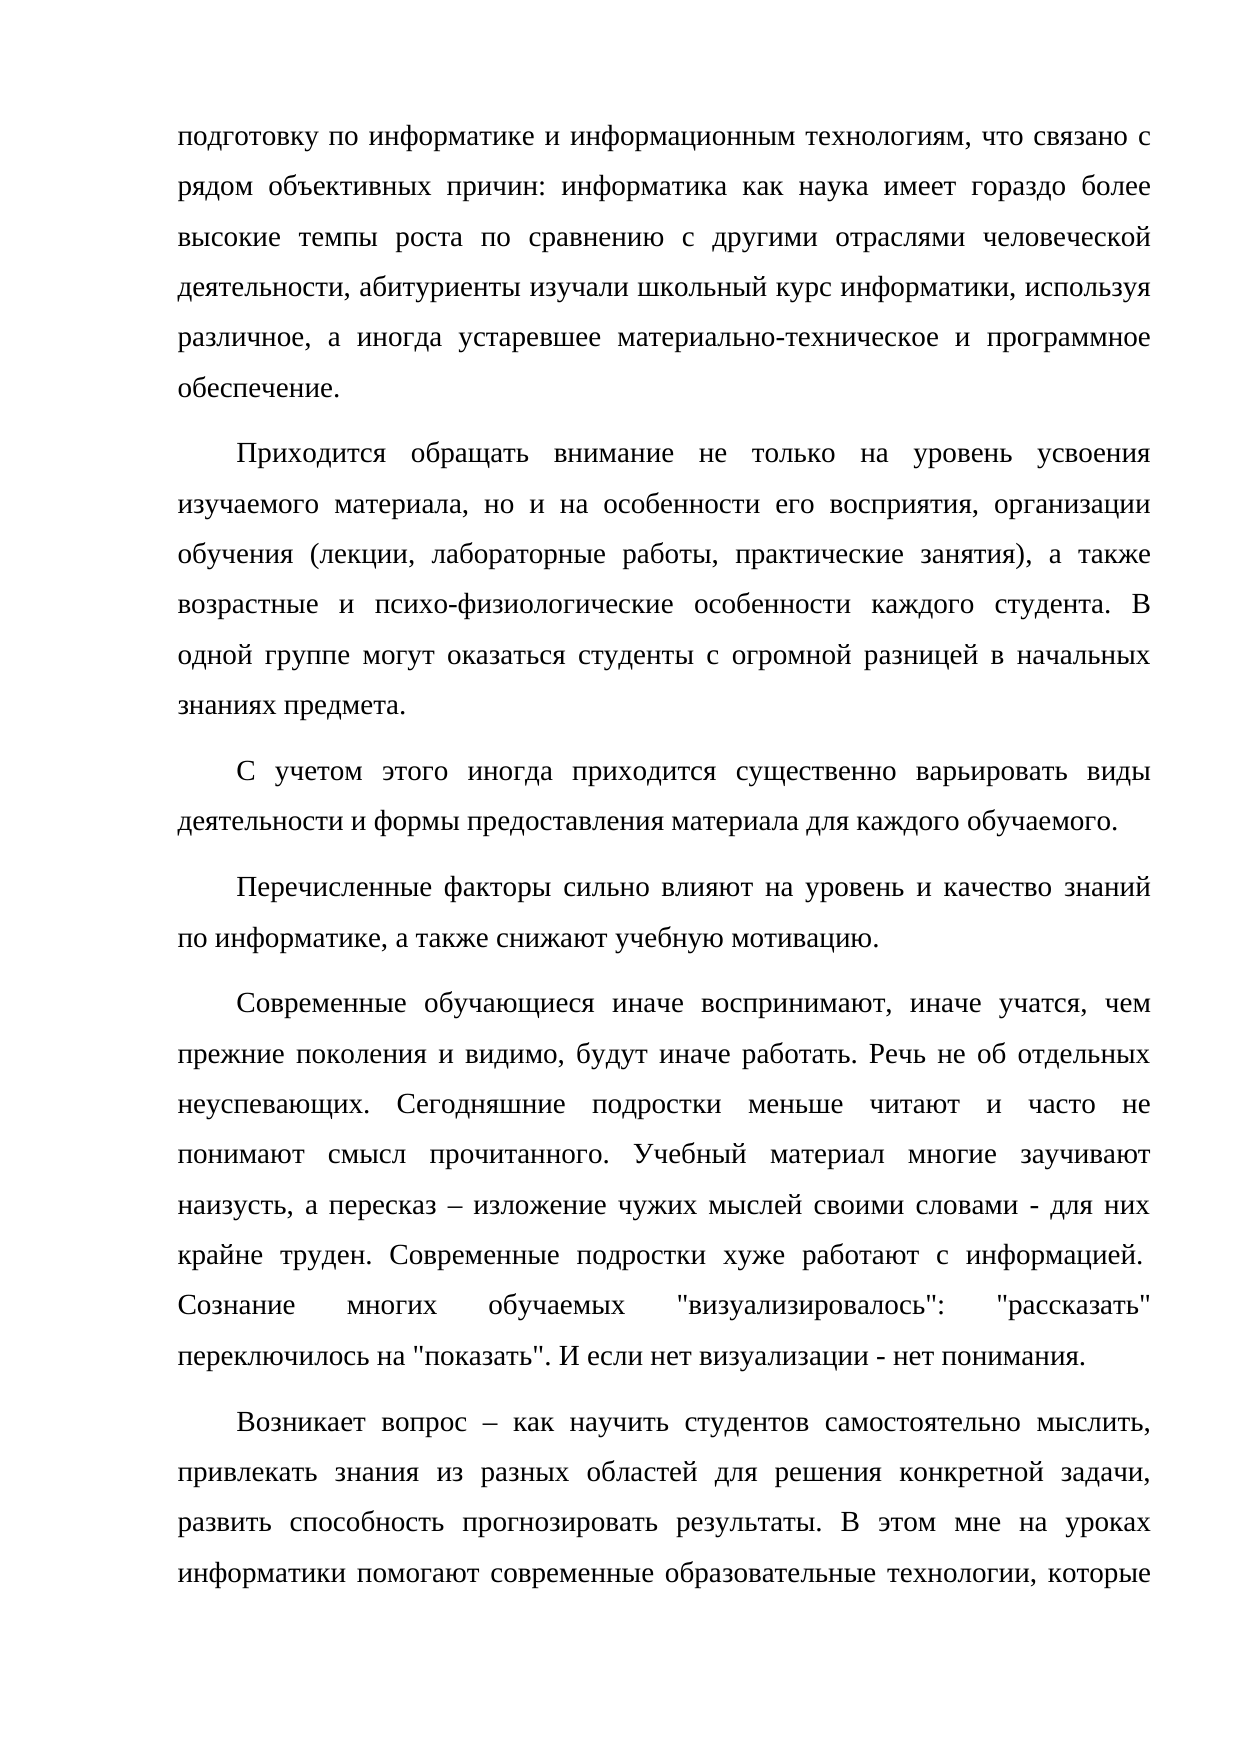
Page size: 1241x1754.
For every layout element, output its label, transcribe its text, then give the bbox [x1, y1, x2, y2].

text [177, 1404, 1152, 1588]
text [177, 118, 1152, 403]
text Современные обучающиеся иначе воспринимают, иначе учатся, чем прежние поколения и видимо, будут иначе работать. Речь не об отдельных неуспевающих. Сегодняшние подростки меньше читают и часто не понимают смысл прочитанного. Учебный материал многие заучивают наизусть, а пересказ – изложение чужих мыслей своими словами - для них крайне труден. Современные подростки хуже работают с информацией. Сознание многих обучаемых "визуализировалось": "рассказать" переключилось на "показать". И если нет визуализации - нет понимания. [177, 986, 1152, 1371]
text Перечисленные факторы сильно влияют на уровень и качество знаний по информатике, а также снижают учебную мотивацию. [177, 869, 1152, 953]
text Приходится обращать внимание не только на уровень усвоения изучаемого материала, но и на особенности его восприятия, организации обучения (лекции, лабораторные работы, практические занятия), а также возрастные и психо-физиологические особенности каждого студента. В одной группе могут оказаться студенты с огромной разницей в начальных знаниях предмета. [177, 436, 1152, 721]
text С учетом этого иногда приходится существенно варьировать виды деятельности и формы предоставления материала для каждого обучаемого. [177, 753, 1152, 837]
